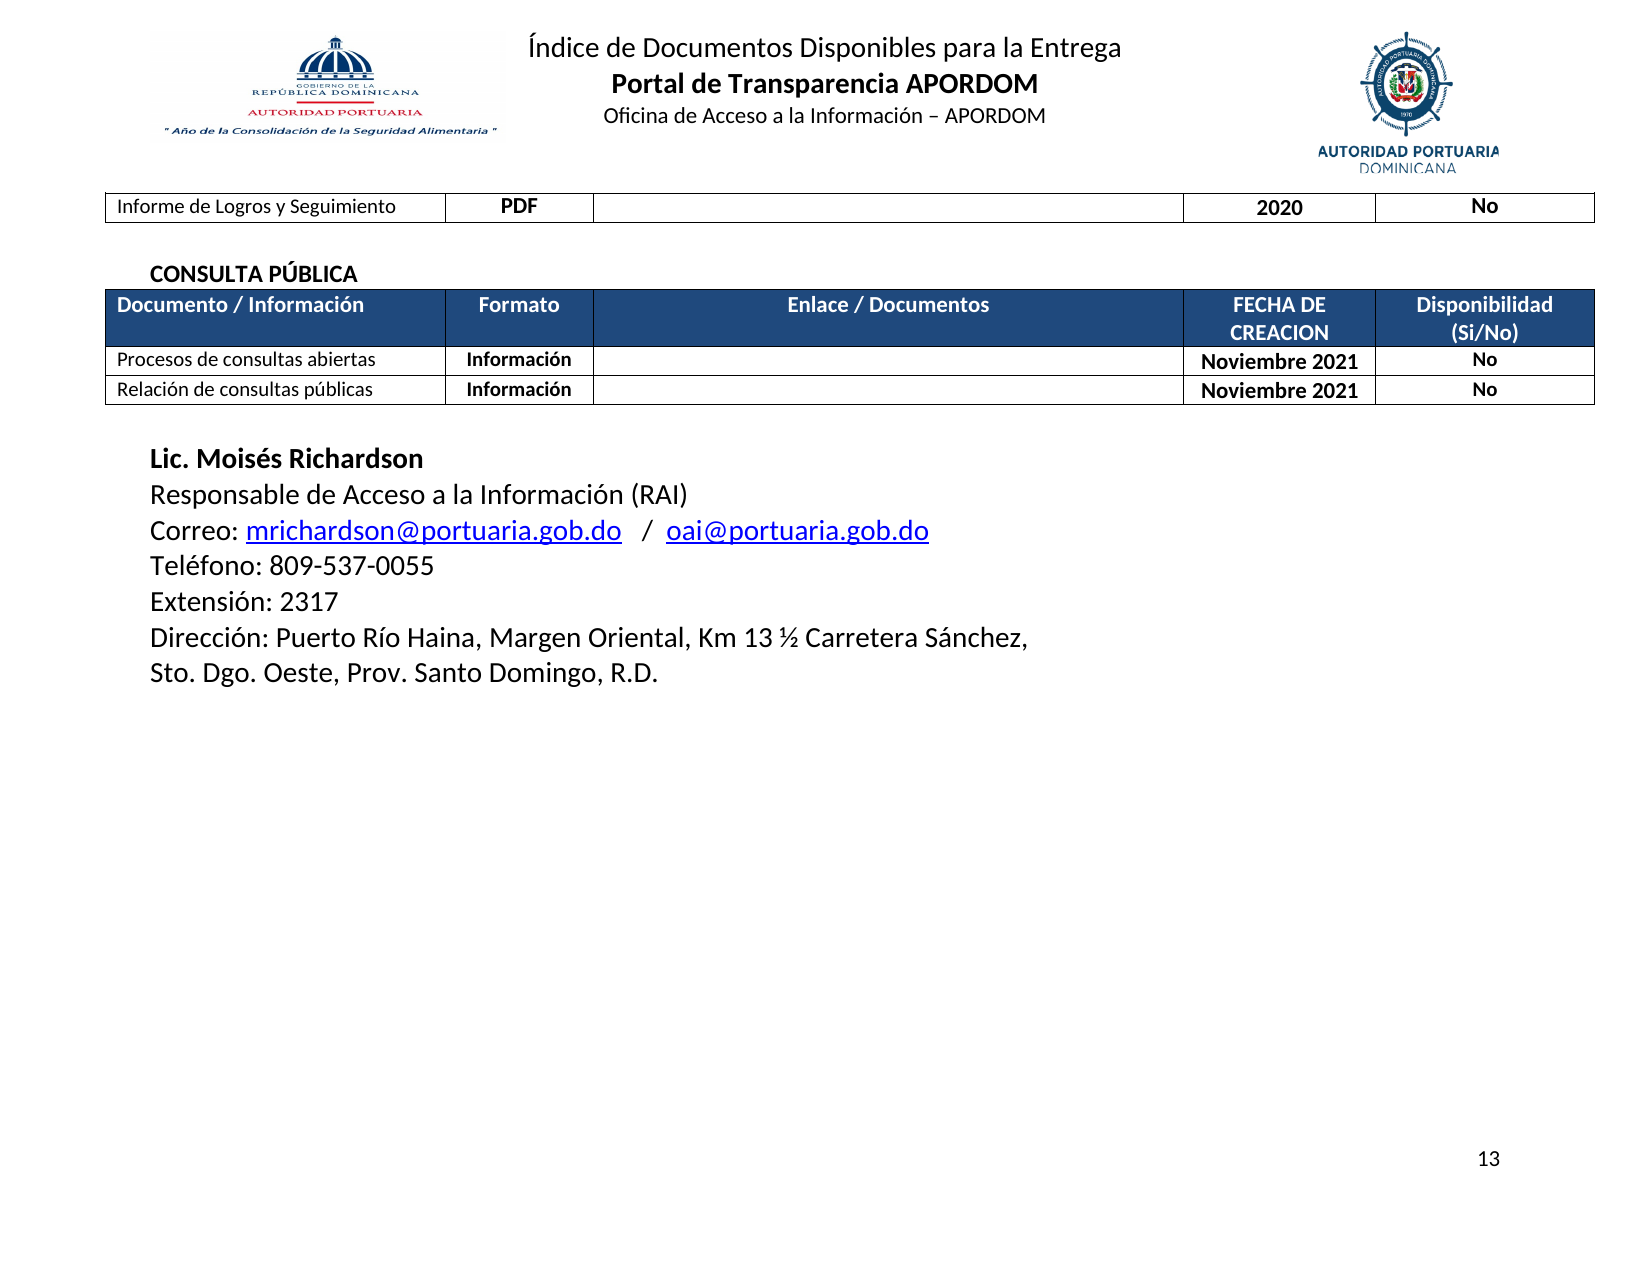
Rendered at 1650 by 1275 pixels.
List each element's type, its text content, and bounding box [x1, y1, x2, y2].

table_cell Noviembre 2021 [1184, 347, 1375, 375]
table_cell Información [446, 347, 593, 375]
table_cell Información [446, 376, 593, 404]
table_header Documento / Información [106, 290, 445, 346]
text Sto. Dgo. Oeste, Prov. Santo Domingo, R.D. [150, 654, 1500, 690]
text Responsable de Acceso a la Información (RAI) [150, 476, 1500, 512]
table_cell PDF [446, 194, 593, 222]
picture [1317, 31, 1499, 172]
text Teléfono: 809-537-0055 [150, 547, 1500, 583]
table_header Disponibilidad (Si/No) [1376, 290, 1594, 346]
table_header Formato [446, 290, 593, 346]
table_cell [594, 194, 1183, 222]
table_header Enlace / Documentos [594, 290, 1183, 346]
text CONSULTA PÚBLICA [150, 258, 1500, 289]
table_cell Procesos de consultas abiertas [106, 347, 445, 375]
table_cell No [1376, 376, 1594, 404]
table_cell [594, 376, 1183, 404]
table_cell Relación de consultas públicas [106, 376, 445, 404]
table_header FECHA DE CREACION [1184, 290, 1375, 346]
text Lic. Moisés Richardson [150, 441, 1500, 476]
table_cell [594, 347, 1183, 375]
picture [150, 31, 507, 144]
text Extensión: 2317 [150, 583, 1500, 619]
table_cell Noviembre 2021 [1184, 376, 1375, 404]
text Correo: mrichardson@portuaria.gob.do / oai@portuaria.gob.do [150, 512, 1500, 547]
text Dirección: Puerto Río Haina, Margen Oriental, Km 13 ½ Carretera Sánchez, [150, 619, 1500, 654]
table_cell 2020 [1184, 194, 1375, 222]
table_cell Informe de Logros y Seguimiento [106, 194, 445, 222]
table_cell No [1376, 194, 1594, 222]
table_cell No [1376, 347, 1594, 375]
